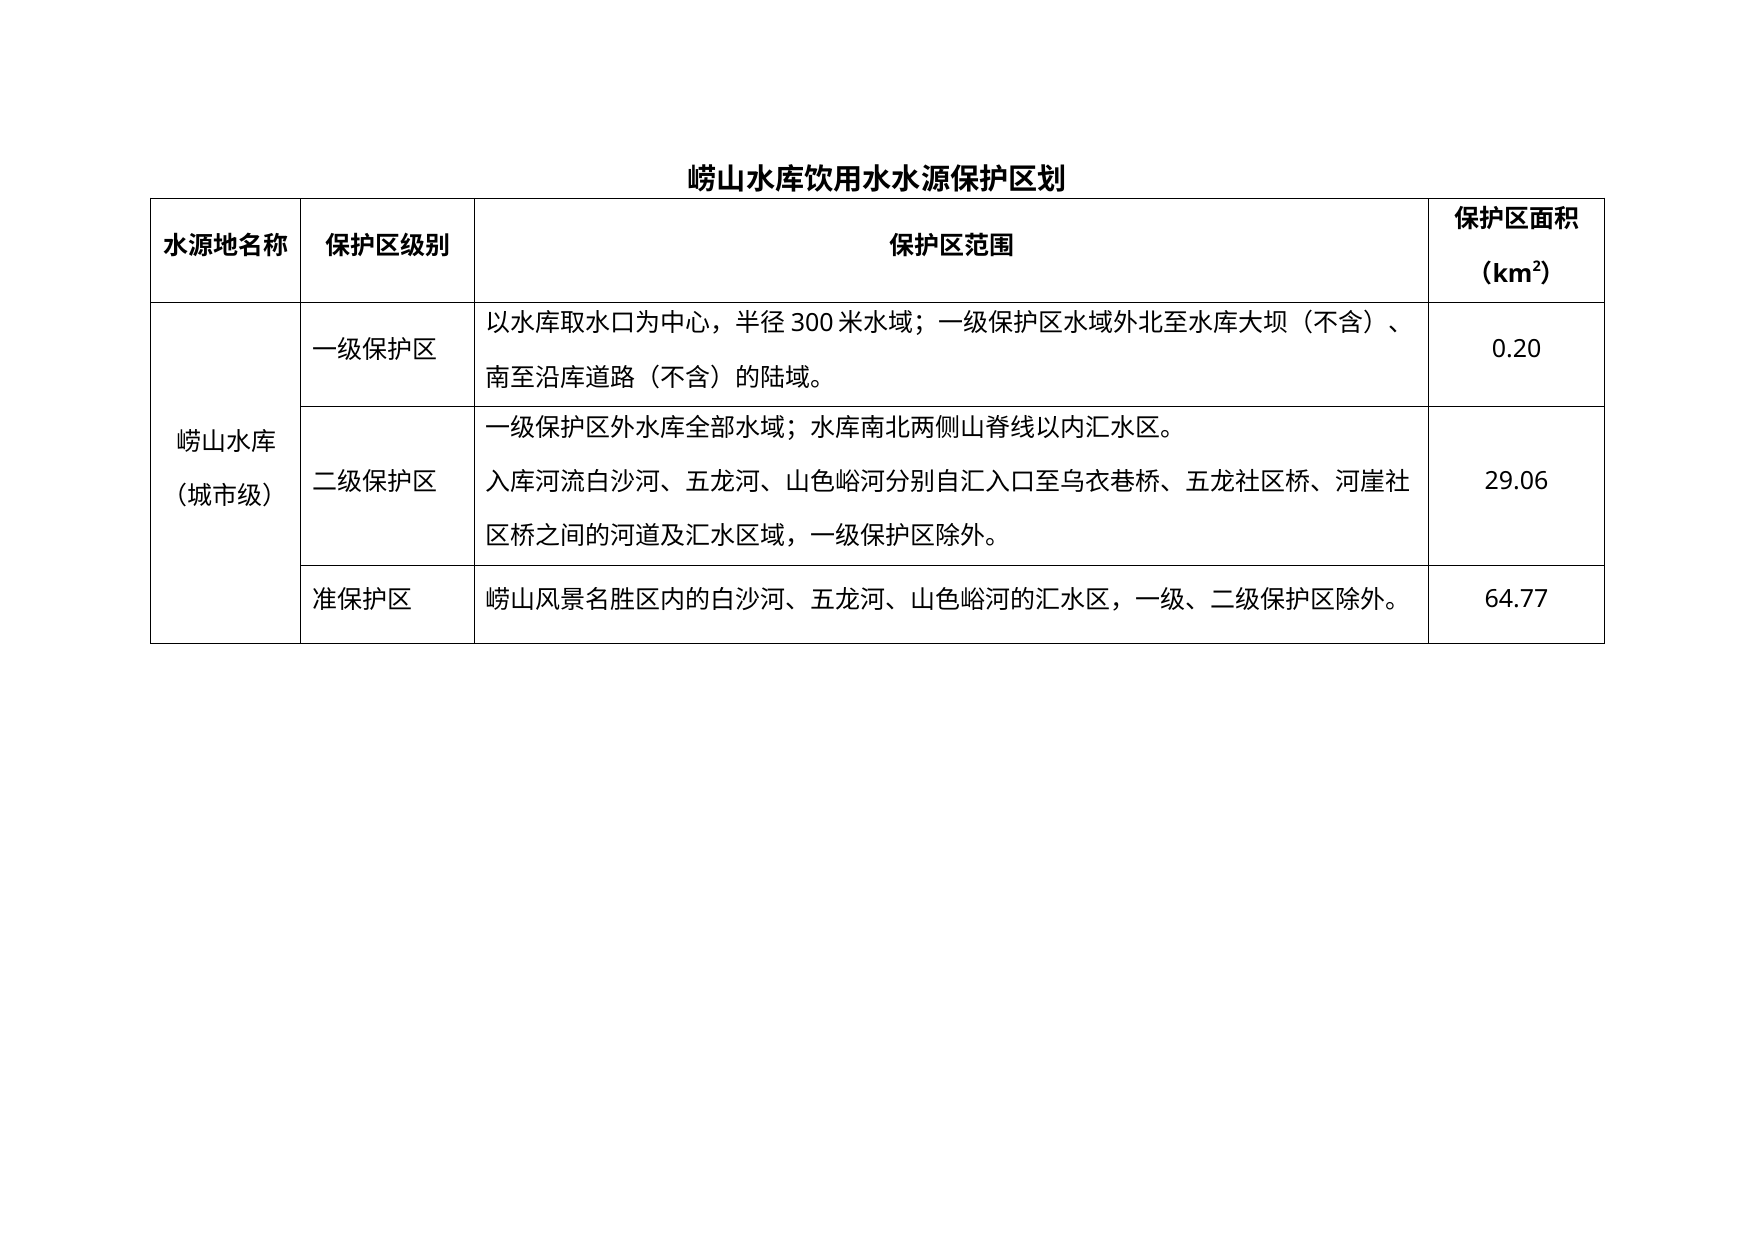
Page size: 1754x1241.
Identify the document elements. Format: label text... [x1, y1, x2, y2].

table_header 保护区级别 [301, 199, 474, 302]
table_cell 一级保护区 [301, 303, 474, 406]
table_cell 崂山风景名胜区内的白沙河、五龙河、山色峪河的汇水区，一级、二级保护区除外。 [475, 566, 1428, 643]
table_cell 准保护区 [301, 566, 474, 643]
table_header 保护区范围 [475, 199, 1428, 302]
table_cell 0.20 [1429, 303, 1604, 406]
table_cell 一级保护区外水库全部水域；水库南北两侧山脊线以内汇水区。 入库河流白沙河、五龙河、山色峪河分别自汇入口至乌衣巷桥、五龙社区桥、河崖社区桥之间的河道及汇水区域，一级保护区除外。 [475, 407, 1428, 564]
table_cell 29.06 [1429, 407, 1604, 564]
table_cell 以水库取水口为中心，半径300米水域；一级保护区水域外北至水库大坝（不含）、南至沿库道路（不含）的陆域。 [475, 303, 1428, 406]
table_cell 二级保护区 [301, 407, 474, 564]
table_cell 崂山水库 （城市级） [151, 303, 300, 643]
text 崂山水库饮用水水源保护区划 [150, 155, 1604, 198]
table_header 保护区面积 （km2） [1429, 199, 1604, 302]
table_header 水源地名称 [151, 199, 300, 302]
table_cell 64.77 [1429, 566, 1604, 643]
